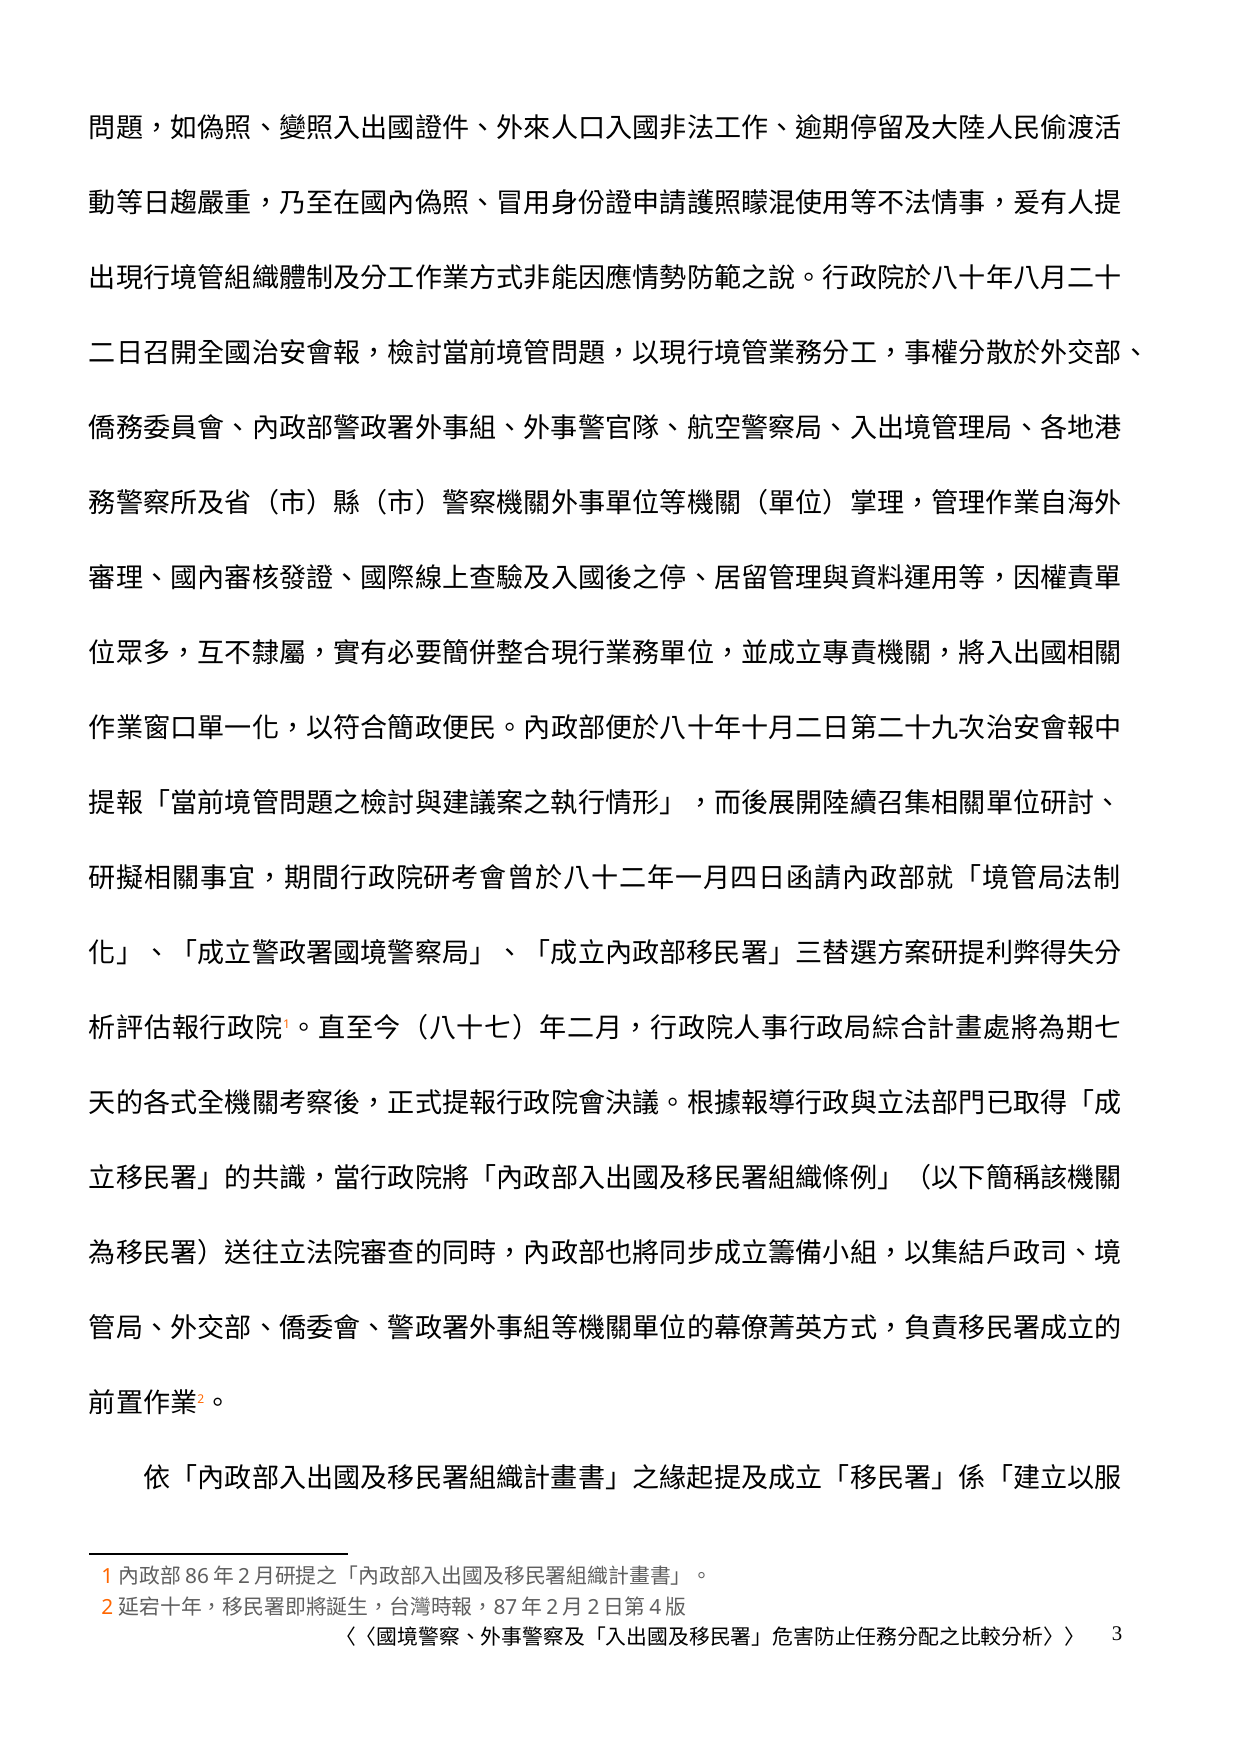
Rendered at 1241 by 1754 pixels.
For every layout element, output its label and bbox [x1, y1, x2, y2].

list [89, 89, 1122, 1439]
list [89, 1439, 1122, 1514]
